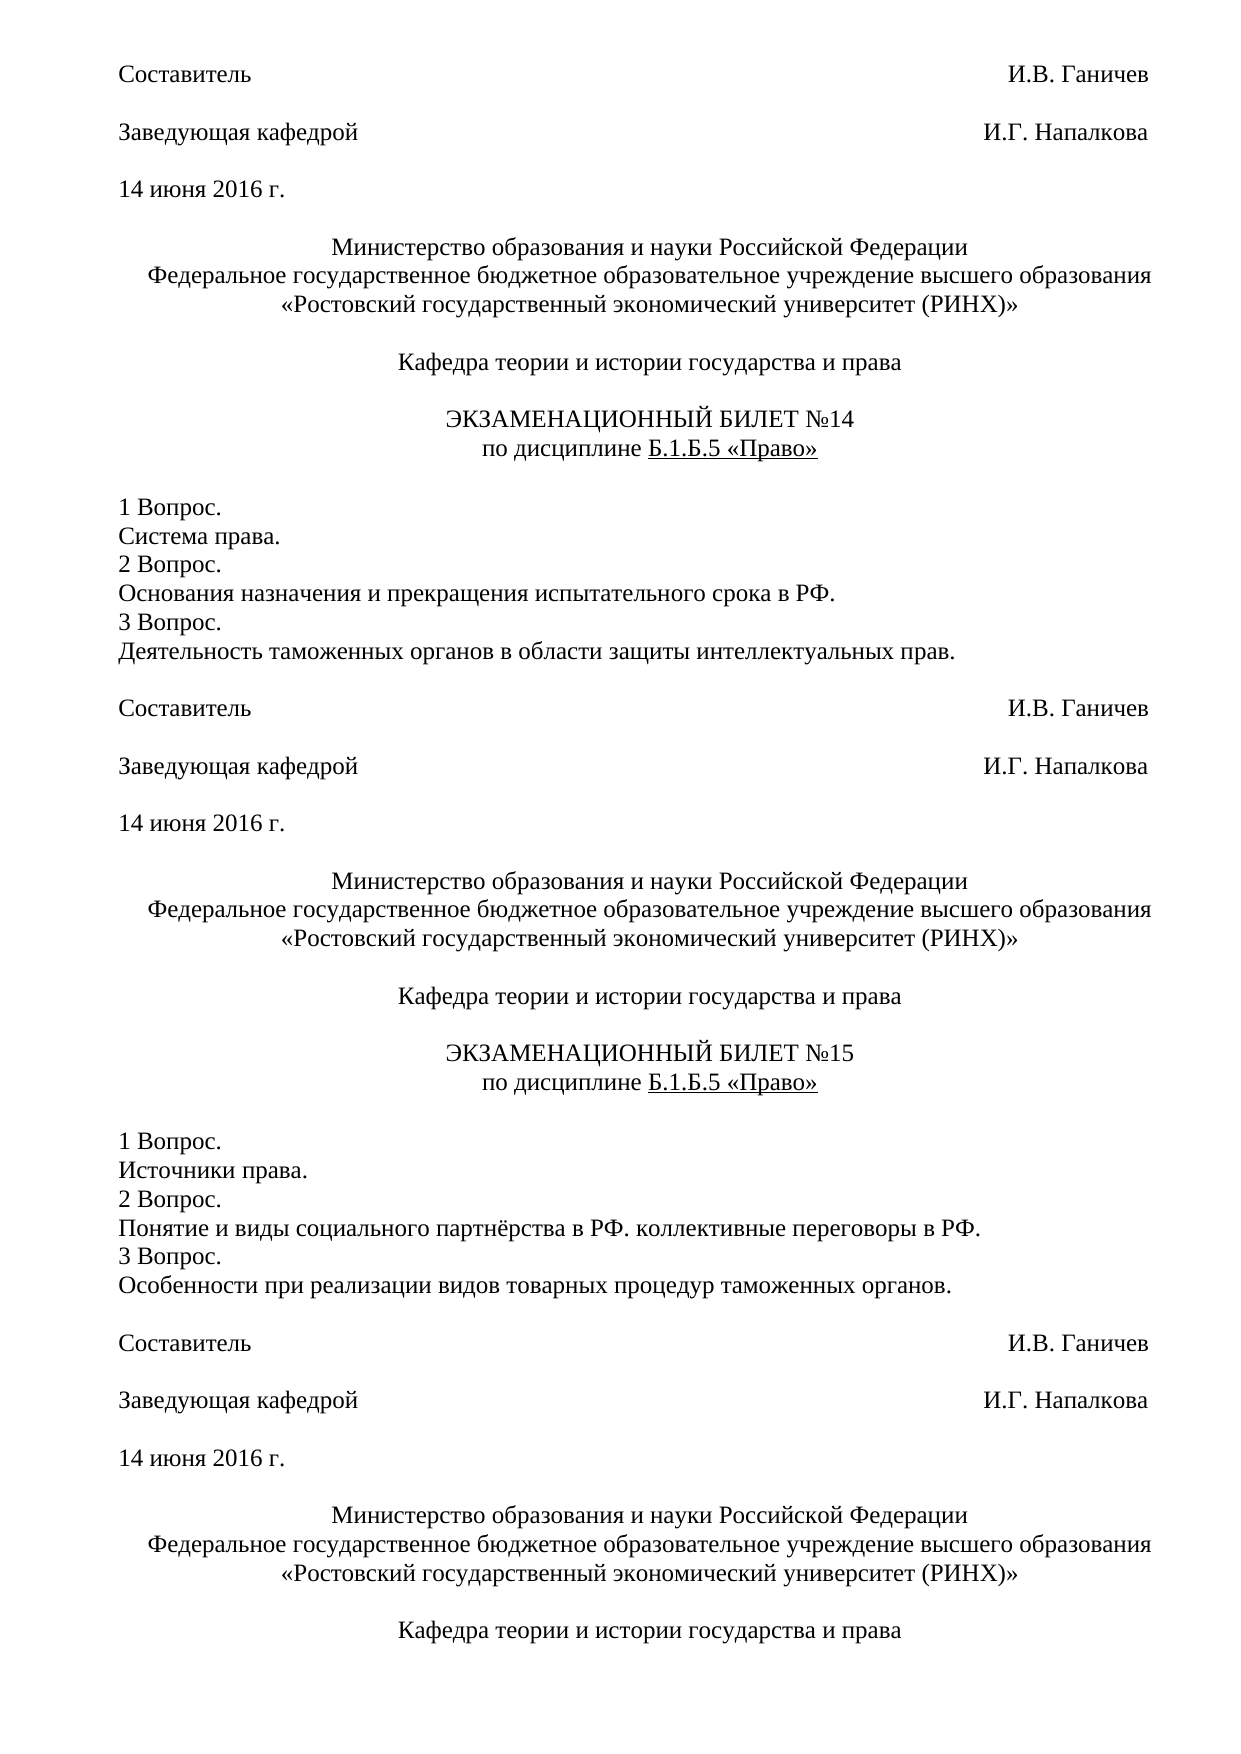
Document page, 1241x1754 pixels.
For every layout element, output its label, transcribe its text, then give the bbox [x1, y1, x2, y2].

text Составитель И.В. Ганичев [118, 693, 1181, 722]
text Деятельность таможенных органов в области защиты интеллектуальных прав. [118, 636, 1181, 664]
text 1 Вопрос. [118, 492, 1181, 521]
text Кафедра теории и истории государства и права [118, 347, 1181, 375]
text 2 Вопрос. [118, 549, 1181, 578]
text «Ростовский государственный экономический университет (РИНХ)» [118, 1558, 1181, 1586]
text «Ростовский государственный экономический университет (РИНХ)» [118, 289, 1181, 318]
text 14 июня 2016 г. [118, 174, 1181, 203]
text Министерство образования и науки Российской Федерации [118, 1500, 1181, 1529]
text 1 Вопрос. [118, 1126, 1181, 1155]
text Заведующая кафедрой И.Г. Напалкова [118, 1385, 1181, 1414]
text Особенности при реализации видов товарных процедур таможенных органов. [118, 1270, 1181, 1299]
text 3 Вопрос. [118, 607, 1181, 636]
text Кафедра теории и истории государства и права [118, 981, 1181, 1009]
text 3 Вопрос. [118, 1241, 1181, 1270]
text 2 Вопрос. [118, 1184, 1181, 1213]
text Заведующая кафедрой И.Г. Напалкова [118, 117, 1181, 145]
text Составитель И.В. Ганичев [118, 1328, 1181, 1356]
text Источники права. [118, 1155, 1181, 1184]
text Понятие и виды социального партнёрства в РФ. коллективные переговоры в РФ. [118, 1213, 1181, 1241]
text ЭКЗАМЕНАЦИОННЫЙ БИЛЕТ №14 [118, 404, 1181, 433]
text ЭКЗАМЕНАЦИОННЫЙ БИЛЕТ №15 [118, 1038, 1181, 1067]
text Кафедра теории и истории государства и права [118, 1615, 1181, 1644]
text Федеральное государственное бюджетное образовательное учреждение высшего образования [118, 1529, 1181, 1558]
text Министерство образования и науки Российской Федерации [118, 866, 1181, 894]
text Федеральное государственное бюджетное образовательное учреждение высшего образования [118, 260, 1181, 289]
text 14 июня 2016 г. [118, 1443, 1181, 1471]
text «Ростовский государственный экономический университет (РИНХ)» [118, 923, 1181, 952]
text по дисциплине Б.1.Б.5 «Право» [118, 1067, 1181, 1096]
text по дисциплине Б.1.Б.5 «Право» [118, 433, 1181, 462]
text Министерство образования и науки Российской Федерации [118, 232, 1181, 260]
text Система права. [118, 521, 1181, 549]
text Составитель И.В. Ганичев [118, 59, 1181, 88]
text Основания назначения и прекращения испытательного срока в РФ. [118, 578, 1181, 607]
text 14 июня 2016 г. [118, 808, 1181, 837]
text Федеральное государственное бюджетное образовательное учреждение высшего образования [118, 894, 1181, 923]
text Заведующая кафедрой И.Г. Напалкова [118, 751, 1181, 779]
